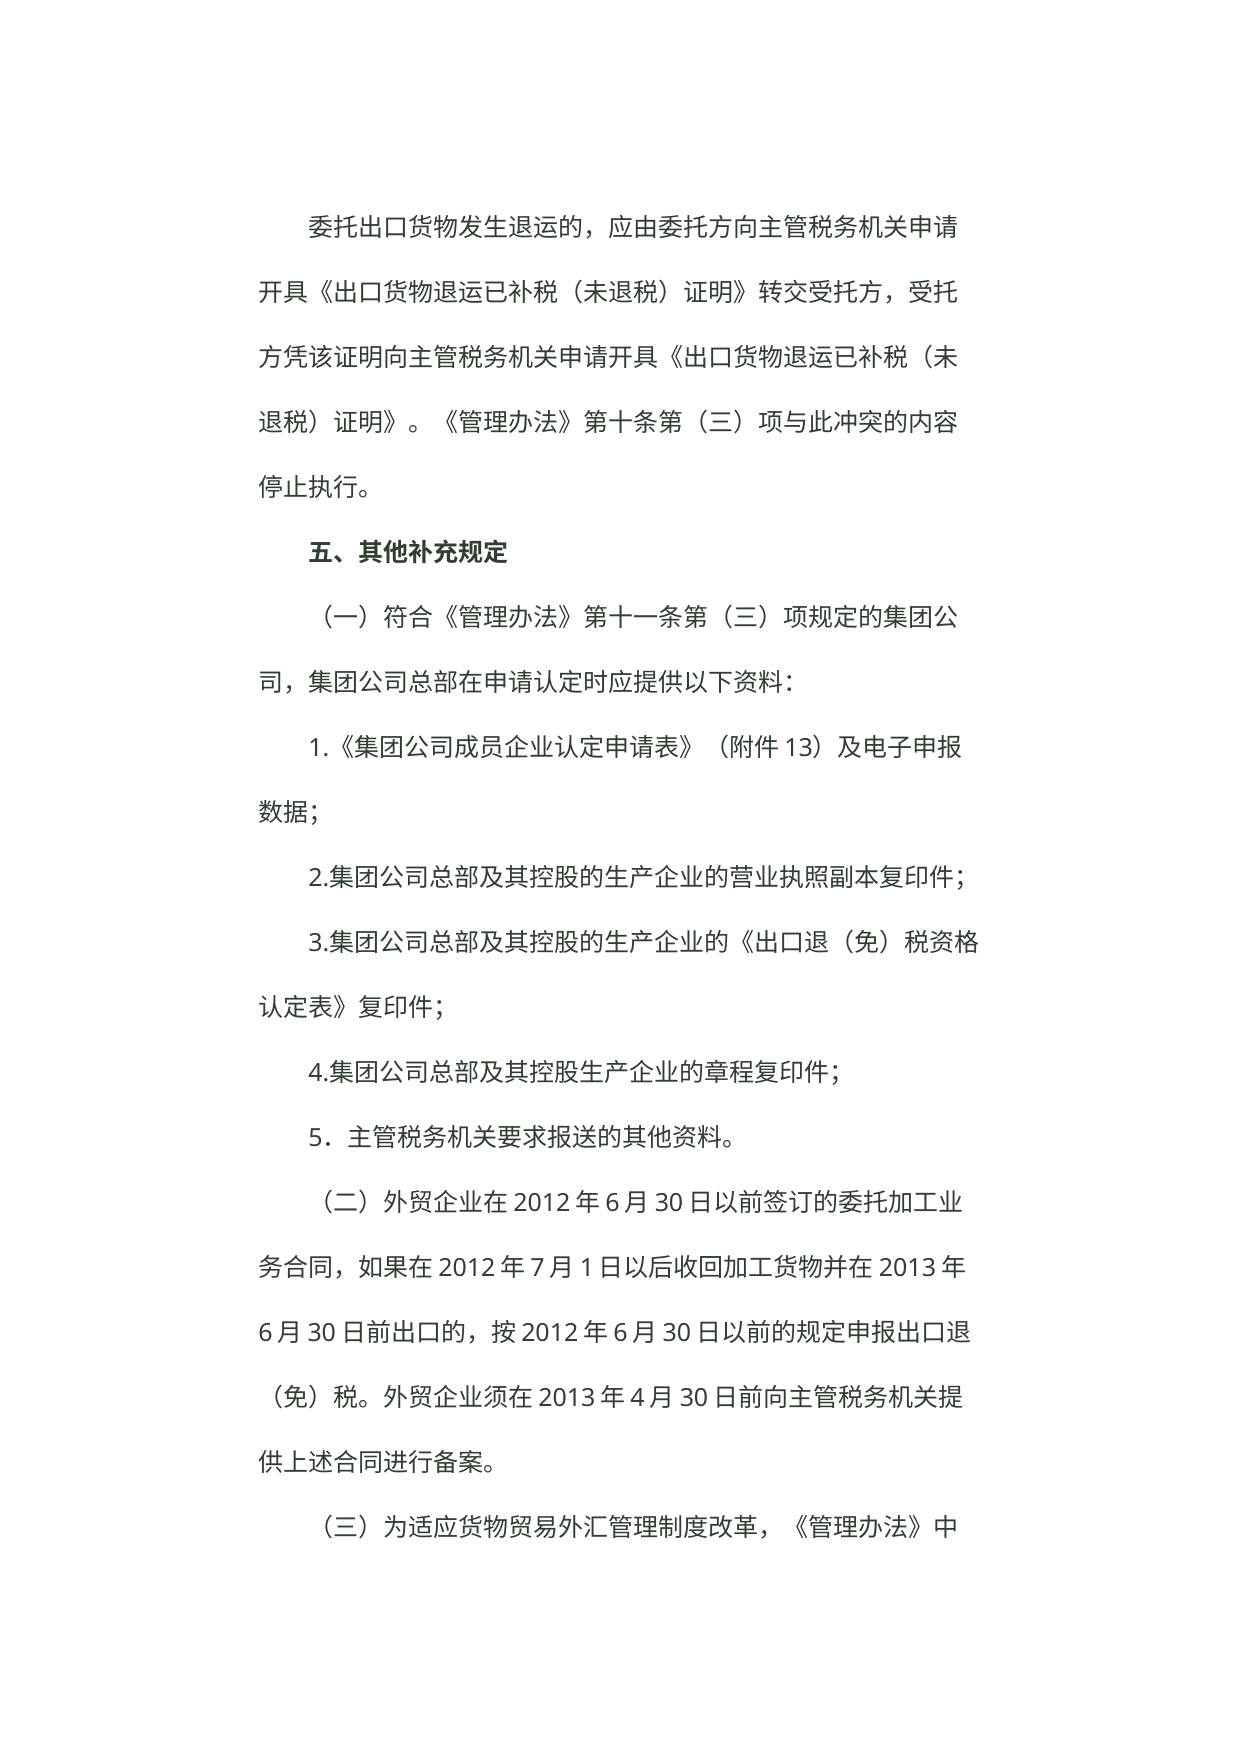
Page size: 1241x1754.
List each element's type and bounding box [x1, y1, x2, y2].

table_cell [231, 162, 1009, 1589]
